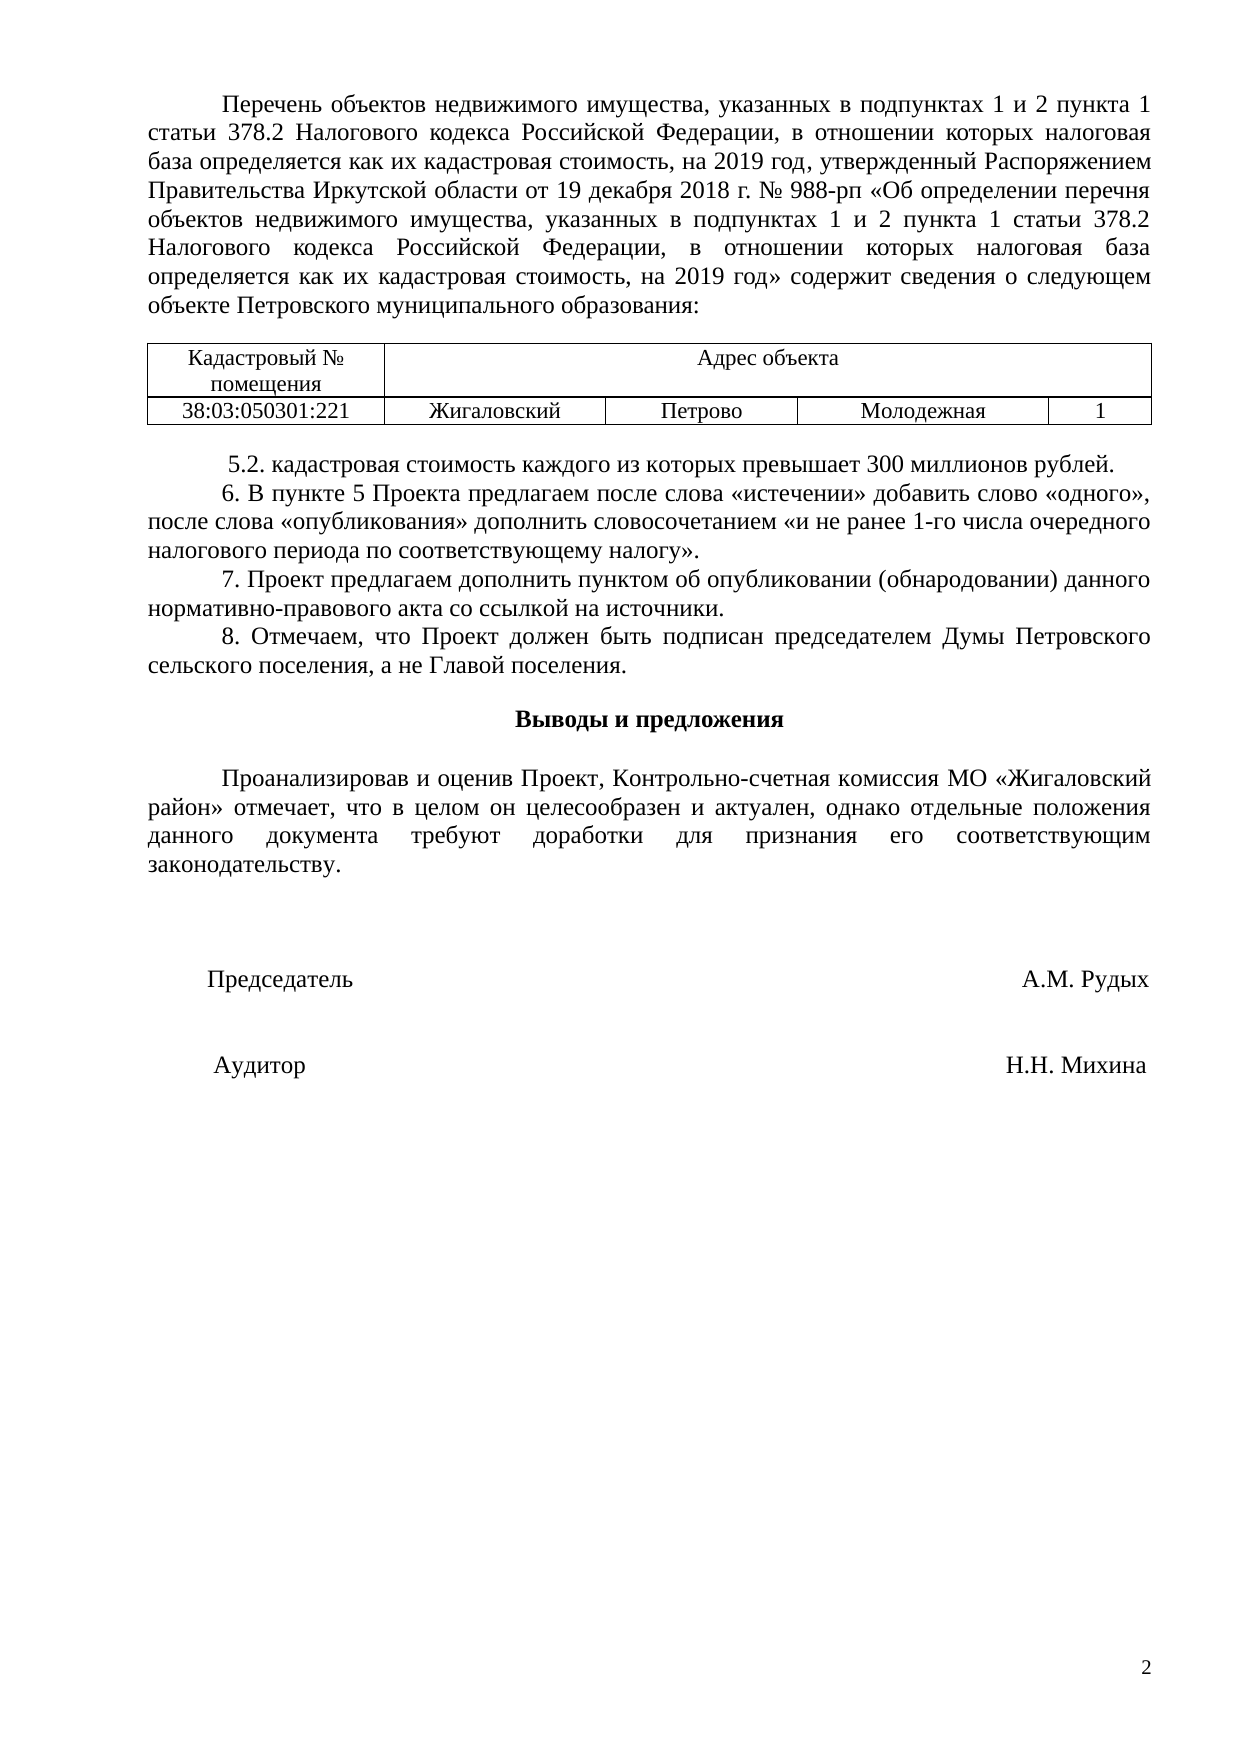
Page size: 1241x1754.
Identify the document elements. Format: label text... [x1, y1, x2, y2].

table_cell Молодежная [798, 398, 1048, 424]
table_cell Жигаловский [385, 398, 605, 424]
text 6. В пункте 5 Проекта предлагаем после слова «истечении» добавить слово «одного», после слова «опубликования» дополнить словосочетанием «и не ранее 1-го числа очередного налогового периода по соответствующему налогу». [148, 478, 1152, 564]
text Аудитор Н.Н. Михина [148, 1051, 1152, 1079]
table_header Адрес объекта [385, 344, 1151, 396]
text Председатель А.М. Рудых [148, 964, 1152, 993]
table_header Кадастровый № помещения [148, 344, 384, 396]
text 5.2. кадастровая стоимость каждого из которых превышает 300 миллионов рублей. [148, 449, 1152, 478]
text 8. Отмечаем, что Проект должен быть подписан председателем Думы Петровского сельского поселения, а не Главой поселения. [148, 621, 1152, 679]
subtitle Выводы и предложения [148, 704, 1152, 733]
table_cell 38:03:050301:221 [148, 398, 384, 424]
text Проанализировав и оценив Проект, Контрольно-счетная комиссия МО «Жигаловский район» отмечает, что в целом он целесообразен и актуален, однако отдельные положения данного документа требуют доработки для признания его соответствующим законодательству. [148, 763, 1152, 878]
text 7. Проект предлагаем дополнить пунктом об опубликовании (обнародовании) данного нормативно-правового акта со ссылкой на источники. [148, 564, 1152, 621]
subtitle Перечень объектов недвижимого имущества, указанных в подпунктах 1 и 2 пункта 1 статьи 378.2 Налогового кодекса Российской Федерации, в отношении которых налоговая база определяется как их кадастровая стоимость, на 2019 год, утвержденный Распоряжением Правительства Иркутской области от 19 декабря 2018 г. № 988-рп «Об определении перечня объектов недвижимого имущества, указанных в подпунктах 1 и 2 пункта 1 статьи 378.2 Налогового кодекса Российской Федерации, в отношении которых налоговая база определяется как их кадастровая стоимость, на 2019 год» содержит сведения о следующем объекте Петровского муниципального образования: [148, 89, 1152, 319]
table_cell 1 [1049, 398, 1151, 424]
table_cell Петрово [606, 398, 797, 424]
